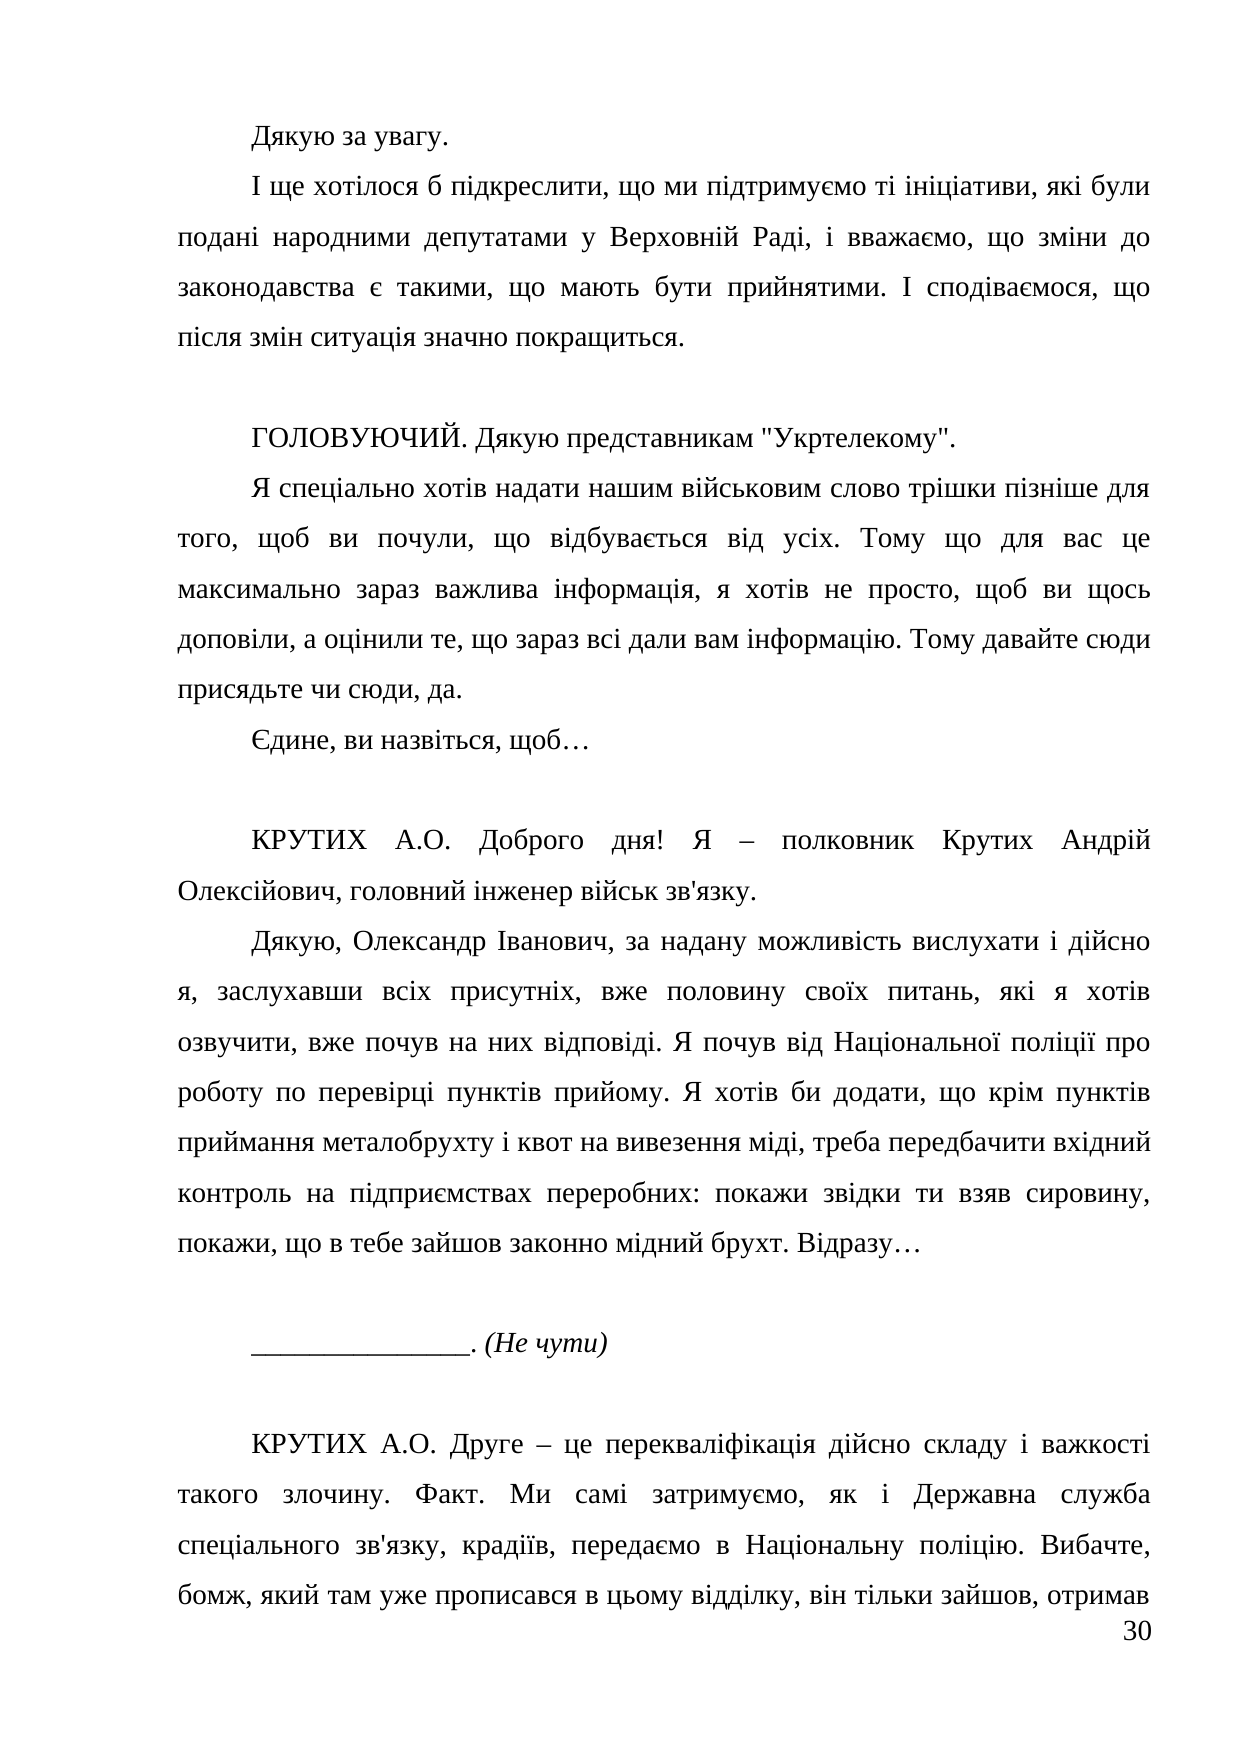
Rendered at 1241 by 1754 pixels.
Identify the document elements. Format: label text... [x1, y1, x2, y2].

text Єдине, ви назвіться, щоб… [177, 722, 1152, 755]
text КРУТИХ А.О. Доброго дня! Я – полковник Крутих Андрій Олексійович, головний інженер військ зв'язку. [177, 822, 1152, 906]
text Я спеціально хотів надати нашим військовим слово трішки пізніше для того, щоб ви почули, що відбувається від усіх. Тому що для вас це максимально зараз важлива інформація, я хотів не просто, щоб ви щось доповіли, а оцінили те, що зараз всі дали вам інформацію. Тому давайте сюди присядьте чи сюди, да. [177, 470, 1152, 705]
text І ще хотілося б підкреслити, що ми підтримуємо ті ініціативи, які були подані народними депутатами у Верховній Раді, і вважаємо, що зміни до законодавства є такими, що мають бути прийнятими. І сподіваємося, що після змін ситуація значно покращиться. [177, 168, 1152, 353]
text Дякую за увагу. [177, 118, 1152, 152]
text ГОЛОВУЮЧИЙ. Дякую представникам "Укртелекому". [177, 420, 1152, 453]
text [177, 1426, 1152, 1611]
text Дякую, Олександр Іванович, за надану можливість вислухати і дійсно я, заслухавши всіх присутніх, вже половину своїх питань, які я хотів озвучити, вже почув на них відповіді. Я почув від Національної поліції про роботу по перевірці пунктів прийому. Я хотів би додати, що крім пунктів приймання металобрухту і квот на вивезення міді, треба передбачити вхідний контроль на підприємствах переробних: покажи звідки ти взяв сировину, покажи, що в тебе зайшов законно мідний брухт. Відразу… [177, 923, 1152, 1258]
text _______________. (Не чути) [177, 1326, 1152, 1359]
